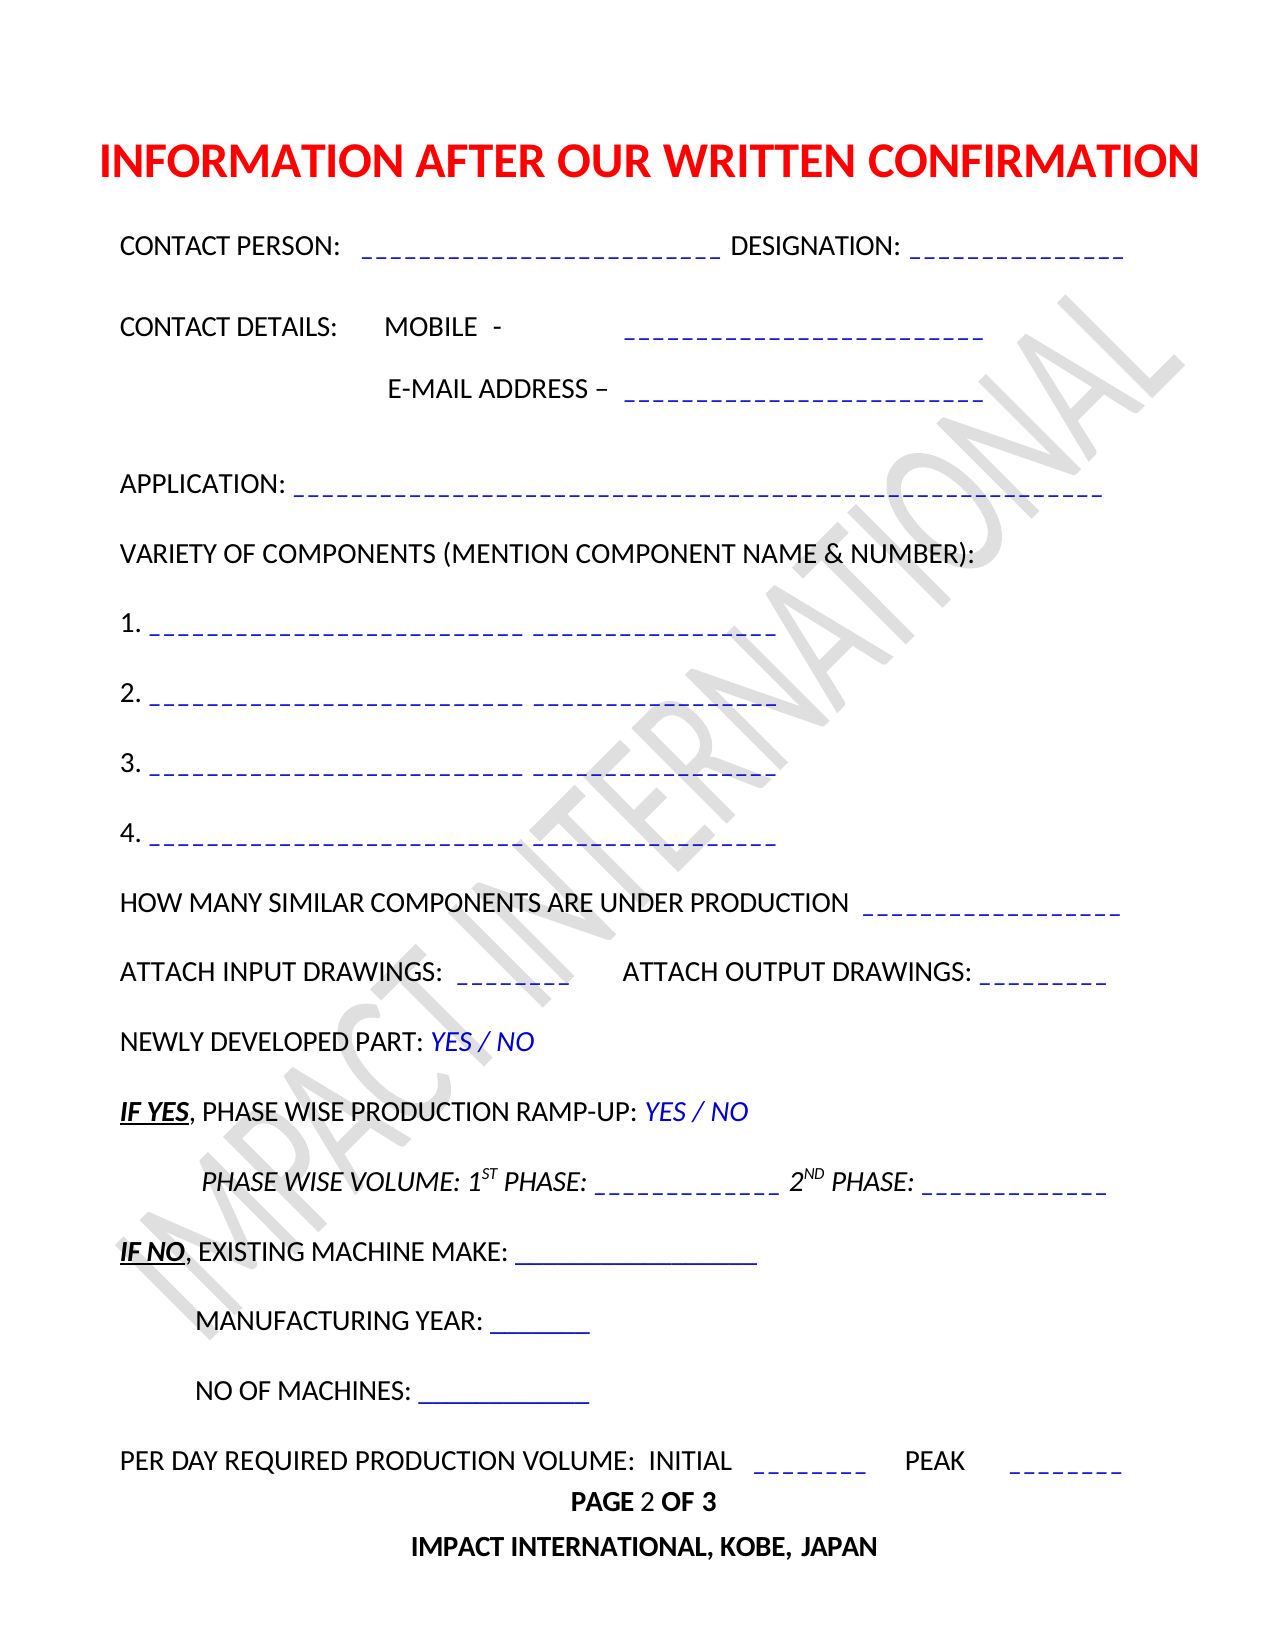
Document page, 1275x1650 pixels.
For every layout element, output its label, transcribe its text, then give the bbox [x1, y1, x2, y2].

text 1. __________________________ _________________ [119, 604, 1122, 640]
text APPLICATION: ________________________________________________________ [119, 465, 1123, 501]
text 2. __________________________ _________________ [119, 674, 1122, 710]
text ATTACH INPUT DRAWINGS: ________ ATTACH OUTPUT DRAWINGS: _________ [119, 953, 1122, 989]
text PHASE WISE VOLUME: 1ST PHASE: _____________ 2ND PHASE: _____________ [119, 1163, 1122, 1198]
text NEWLY DEVELOPED PART: YES / NO [119, 1023, 1122, 1059]
text CONTACT PERSON: _________________________ DESIGNATION: _______________ [119, 227, 1212, 263]
text HOW MANY SIMILAR COMPONENTS ARE UNDER PRODUCTION __________________ [119, 884, 1137, 919]
text CONTACT DETAILS: MOBILE - _________________________ [119, 300, 1212, 345]
text PER DAY REQUIRED PRODUCTION VOLUME: INITIAL ________ PEAK ________ [119, 1442, 1129, 1478]
text MANUFACTURING YEAR: _______ [119, 1302, 1122, 1338]
text 4. __________________________ _________________ [119, 814, 1122, 849]
text 3. __________________________ _________________ [119, 744, 1122, 780]
text E-MAIL ADDRESS – _________________________ [344, 370, 1123, 406]
text NO OF MACHINES: ____________ [119, 1372, 1122, 1408]
text IF NO, EXISTING MACHINE MAKE: _________________ [119, 1233, 1122, 1268]
text IF YES, PHASE WISE PRODUCTION RAMP-UP: YES / NO [119, 1093, 1122, 1129]
text VARIETY OF COMPONENTS (MENTION COMPONENT NAME & NUMBER): [119, 535, 1122, 570]
subtitle INFORMATION AFTER OUR WRITTEN CONFIRMATION [98, 129, 1212, 190]
